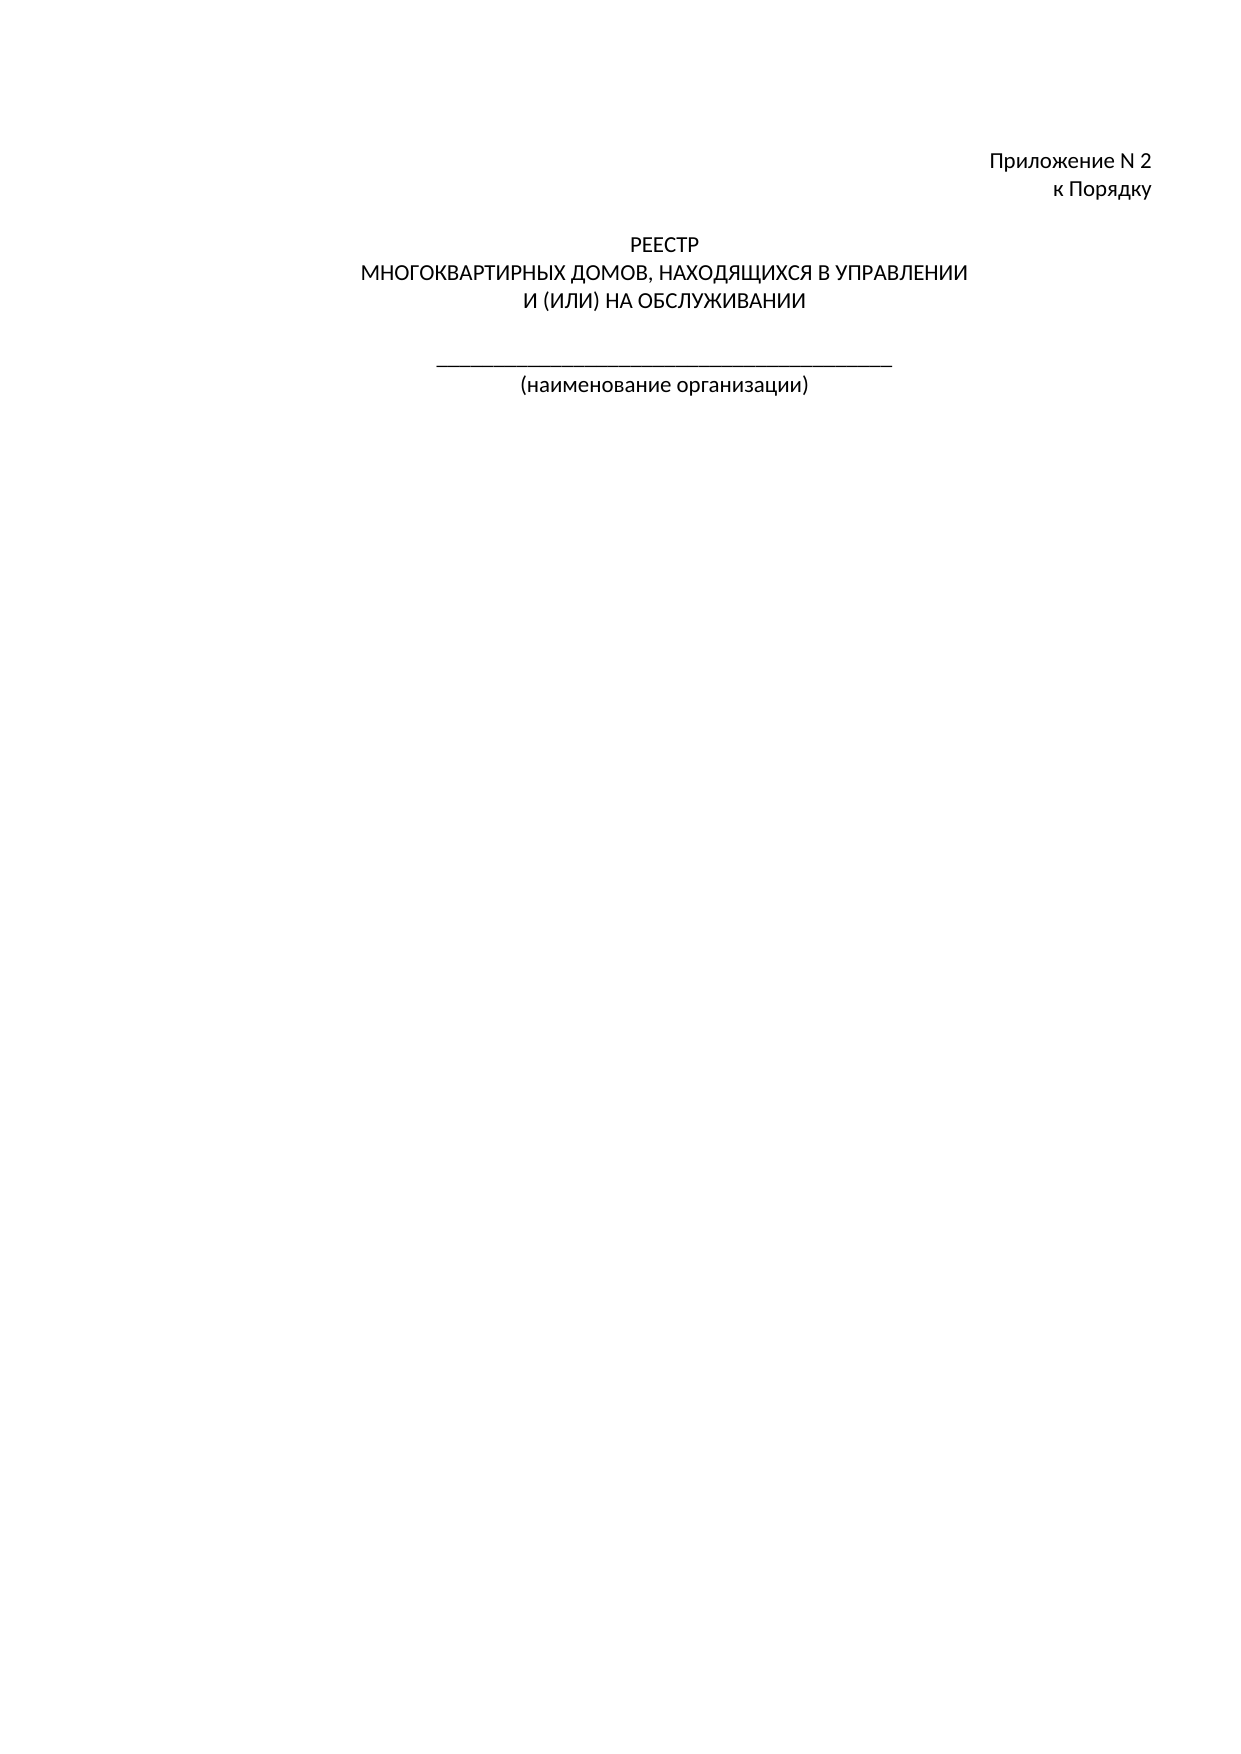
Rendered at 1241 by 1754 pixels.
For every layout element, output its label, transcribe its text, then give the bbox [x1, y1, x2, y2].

text Приложение N 2 [177, 146, 1152, 174]
text РЕЕСТР [177, 230, 1152, 258]
text к Порядку [177, 174, 1152, 202]
text (наименование организации) [177, 370, 1152, 398]
text И (ИЛИ) НА ОБСЛУЖИВАНИИ [177, 286, 1152, 314]
text ________________________________________ [177, 342, 1152, 370]
text МНОГОКВАРТИРНЫХ ДОМОВ, НАХОДЯЩИХСЯ В УПРАВЛЕНИИ [177, 258, 1152, 286]
